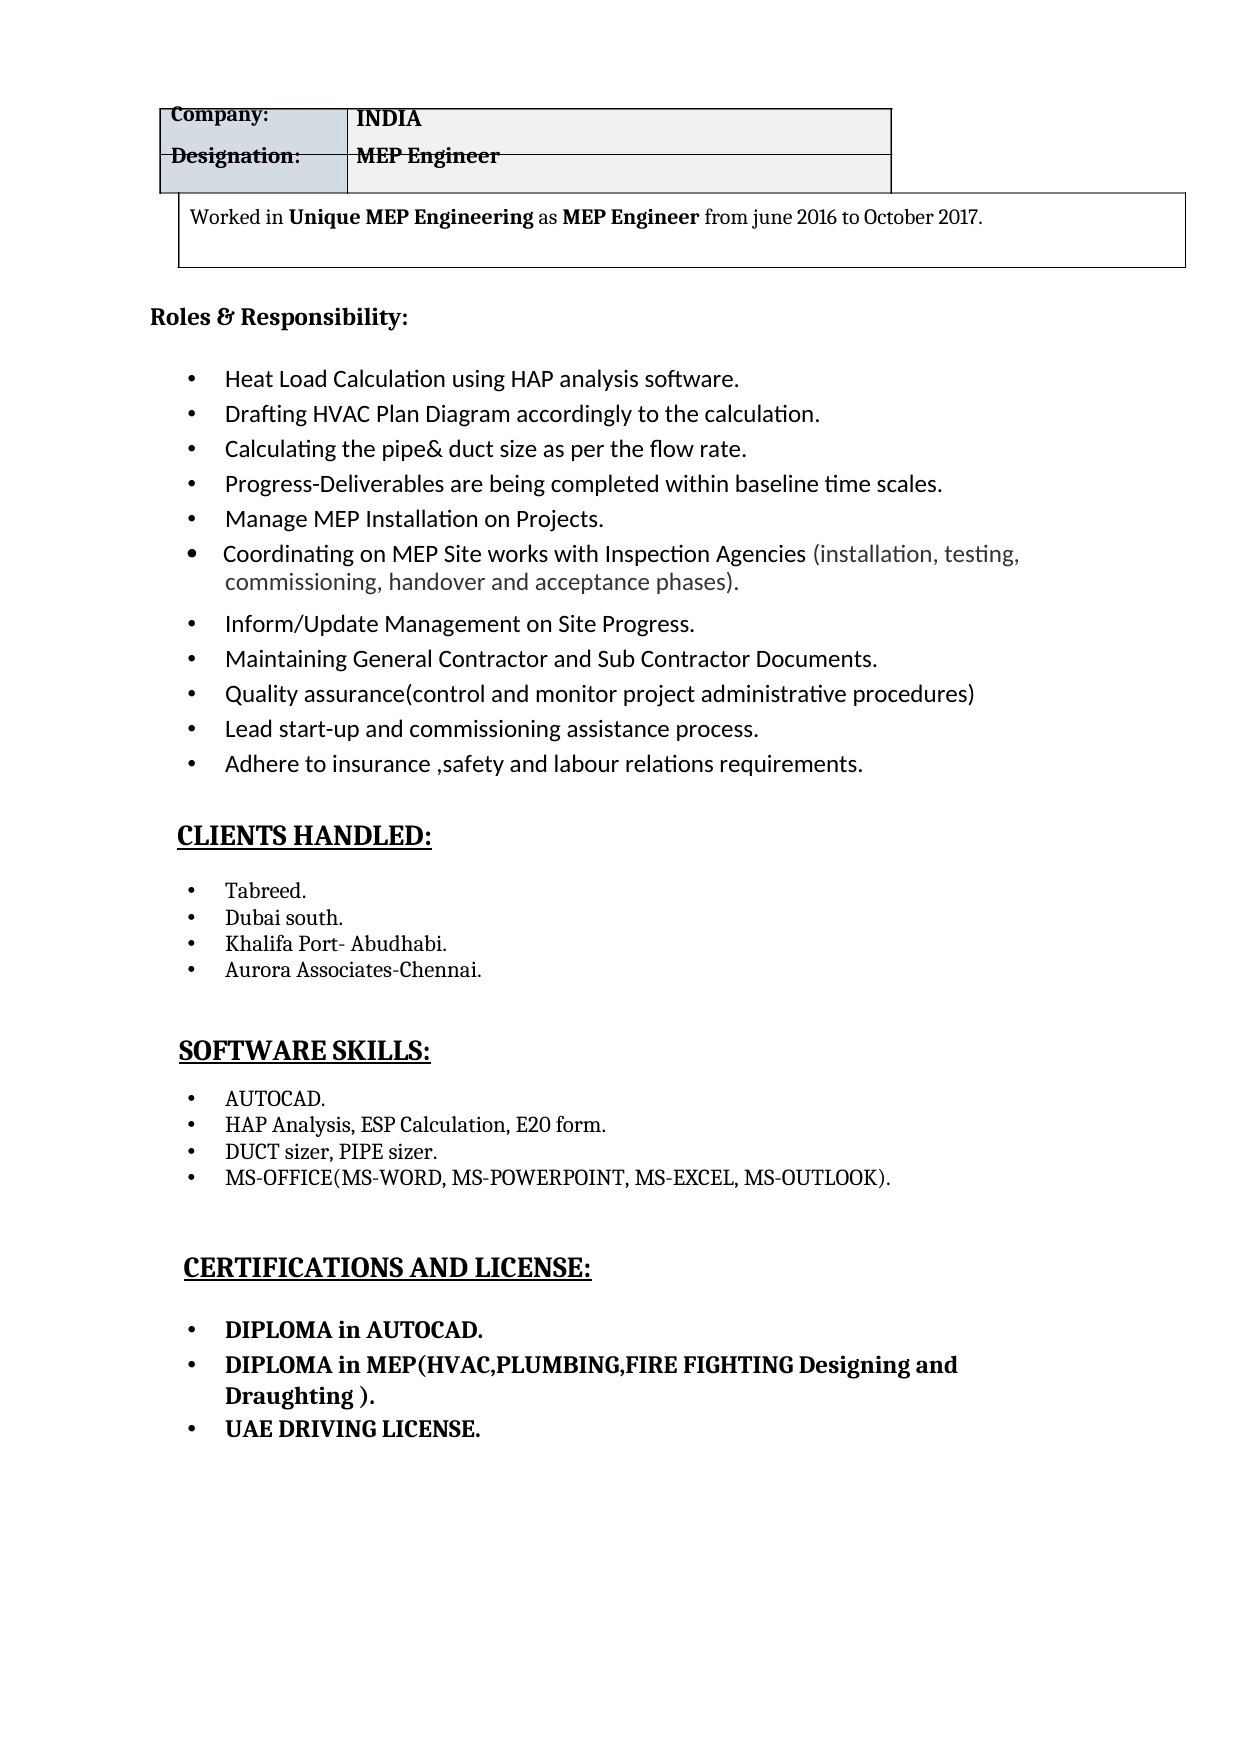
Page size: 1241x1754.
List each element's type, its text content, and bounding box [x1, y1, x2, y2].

text CERTIFICATIONS AND LICENSE: [183, 1251, 1090, 1284]
list UAE DRIVING LICENSE. [187, 1415, 1090, 1444]
list Inform/Update Management on Site Progress. [187, 608, 1090, 639]
list Progress-Deliverables are being completed within baseline time scales. [187, 468, 1090, 499]
list AUTOCAD. [187, 1085, 1090, 1112]
text Worked in Unique MEP Engineering as MEP Engineer from june 2016 to October 2017. [189, 204, 1090, 229]
list MS-OFFICE(MS-WORD, MS-POWERPOINT, MS-EXCEL, MS-OUTLOOK). [187, 1164, 1090, 1191]
text Roles & Responsibility: [150, 303, 1090, 331]
text SOFTWARE SKILLS: [179, 1034, 1090, 1067]
list DIPLOMA in MEP(HVAC,PLUMBING,FIRE FIGHTING Designing and Draughting ). [187, 1351, 979, 1411]
text Designation: MEP Engineer [171, 142, 1090, 169]
list DUCT sizer, PIPE sizer. [187, 1138, 1090, 1164]
list Adhere to insurance ,safety and labour relations requirements. [187, 748, 1090, 779]
list Lead start-up and commissioning assistance process. [187, 713, 1090, 744]
text CLIENTS HANDLED: [177, 819, 1090, 853]
text  Coordinating on MEP Site works with Inspection Agencies (installation, testing, commissioning, handover and acceptance phases). [188, 539, 1035, 597]
list Heat Load Calculation using HAP analysis software. [187, 363, 1090, 394]
picture [159, 108, 1186, 268]
list Khalifa Port- Abudhabi. [187, 931, 1090, 957]
list Drafting HVAC Plan Diagram accordingly to the calculation. [187, 398, 1090, 429]
list Manage MEP Installation on Projects. [187, 503, 1090, 534]
list Tabreed. [187, 878, 1090, 904]
list Quality assurance(control and monitor project administrative procedures) [187, 678, 1090, 709]
list Aurora Associates-Chennai. [187, 957, 1090, 983]
list Dubai south. [187, 904, 1090, 931]
list DIPLOMA in AUTOCAD. [187, 1316, 1090, 1345]
text Company: INDIA [171, 93, 1090, 129]
list HAP Analysis, ESP Calculation, E20 form. [187, 1112, 1090, 1138]
list Calculating the pipe& duct size as per the flow rate. [187, 433, 1090, 464]
list Maintaining General Contractor and Sub Contractor Documents. [187, 643, 1090, 674]
